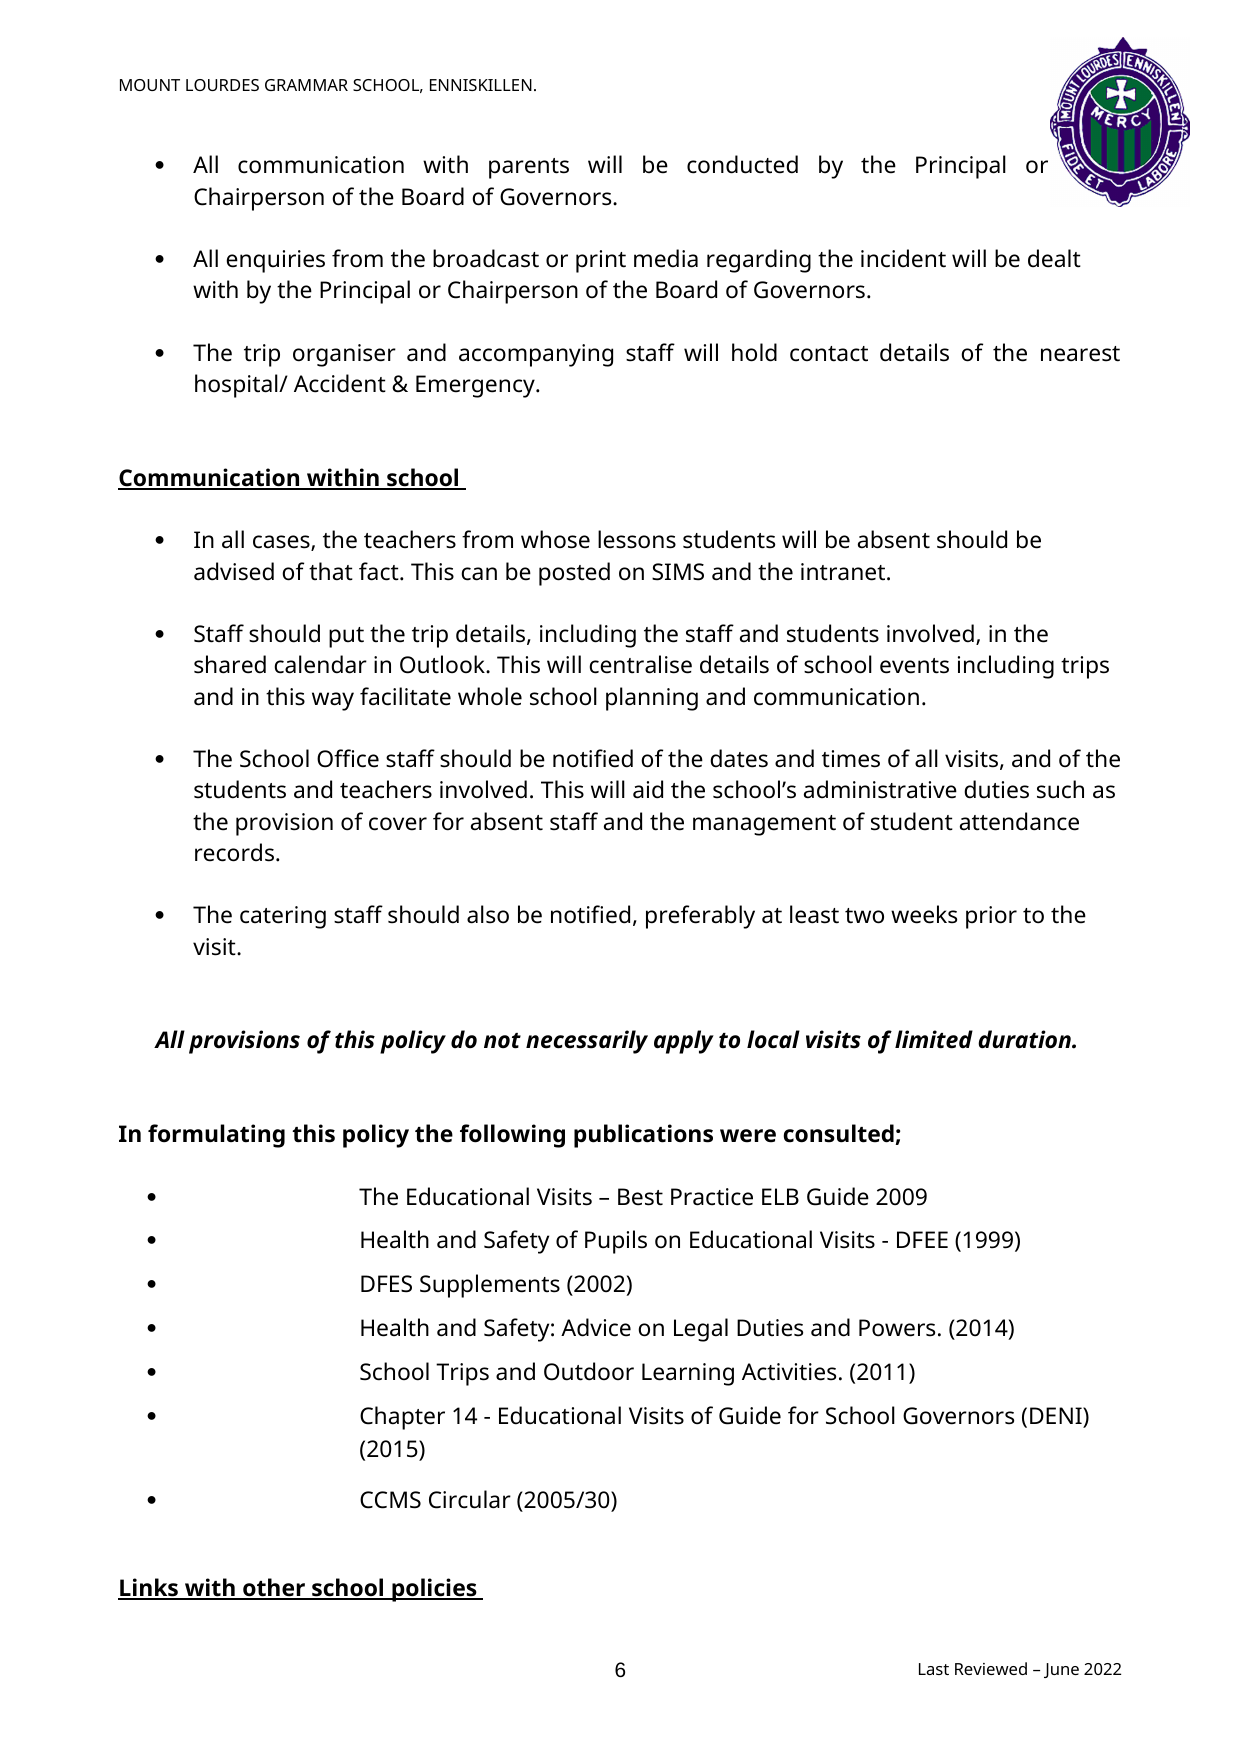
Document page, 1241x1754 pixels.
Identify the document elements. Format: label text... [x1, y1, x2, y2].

text All provisions of this policy do not necessarily apply to local visits of limited duration. [156, 1024, 1122, 1056]
text In formulating this policy the following publications were consulted; [118, 1118, 1122, 1149]
text Links with other school policies [118, 1572, 1122, 1603]
list DFES Supplements (2002) [148, 1268, 1122, 1299]
text Communication within school [118, 462, 1122, 493]
list School Trips and Outdoor Learning Activities. (2011) [148, 1356, 1122, 1387]
list The catering staff should also be notified, preferably at least two weeks prior to the visit. [156, 899, 1122, 962]
list The Educational Visits – Best Practice ELB Guide 2009 [148, 1181, 1122, 1212]
list Staff should put the trip details, including the staff and students involved, in the shared calendar in Outlook. This will centralise details of school events including trips and in this way facilitate whole school planning and communication. [156, 618, 1122, 712]
list All communication with parents will be conducted by the Principal or Chairperson of the Board of Governors. [156, 149, 1122, 212]
list The trip organiser and accompanying staff will hold contact details of the nearest hospital/ Accident & Emergency. [156, 337, 1122, 399]
list Health and Safety of Pupils on Educational Visits - DFEE (1999) [148, 1224, 1122, 1256]
list In all cases, the teachers from whose lessons students will be absent should be advised of that fact. This can be posted on SIMS and the intranet. [156, 524, 1122, 587]
list All enquiries from the broadcast or print media regarding the incident will be dealt with by the Principal or Chairperson of the Board of Governors. [156, 243, 1122, 306]
list The School Office staff should be notified of the dates and times of all visits, and of the students and teachers involved. This will aid the school’s administrative duties such as the provision of cover for absent staff and the management of student attendance records. [156, 743, 1122, 868]
list CCMS Circular (2005/30) [148, 1484, 1122, 1515]
subtitle Chapter 14 - Educational Visits of Guide for School Governors (DENI) (2015) [148, 1399, 1122, 1464]
list Health and Safety: Advice on Legal Duties and Powers. (2014) [148, 1312, 1122, 1343]
picture [1050, 37, 1190, 207]
